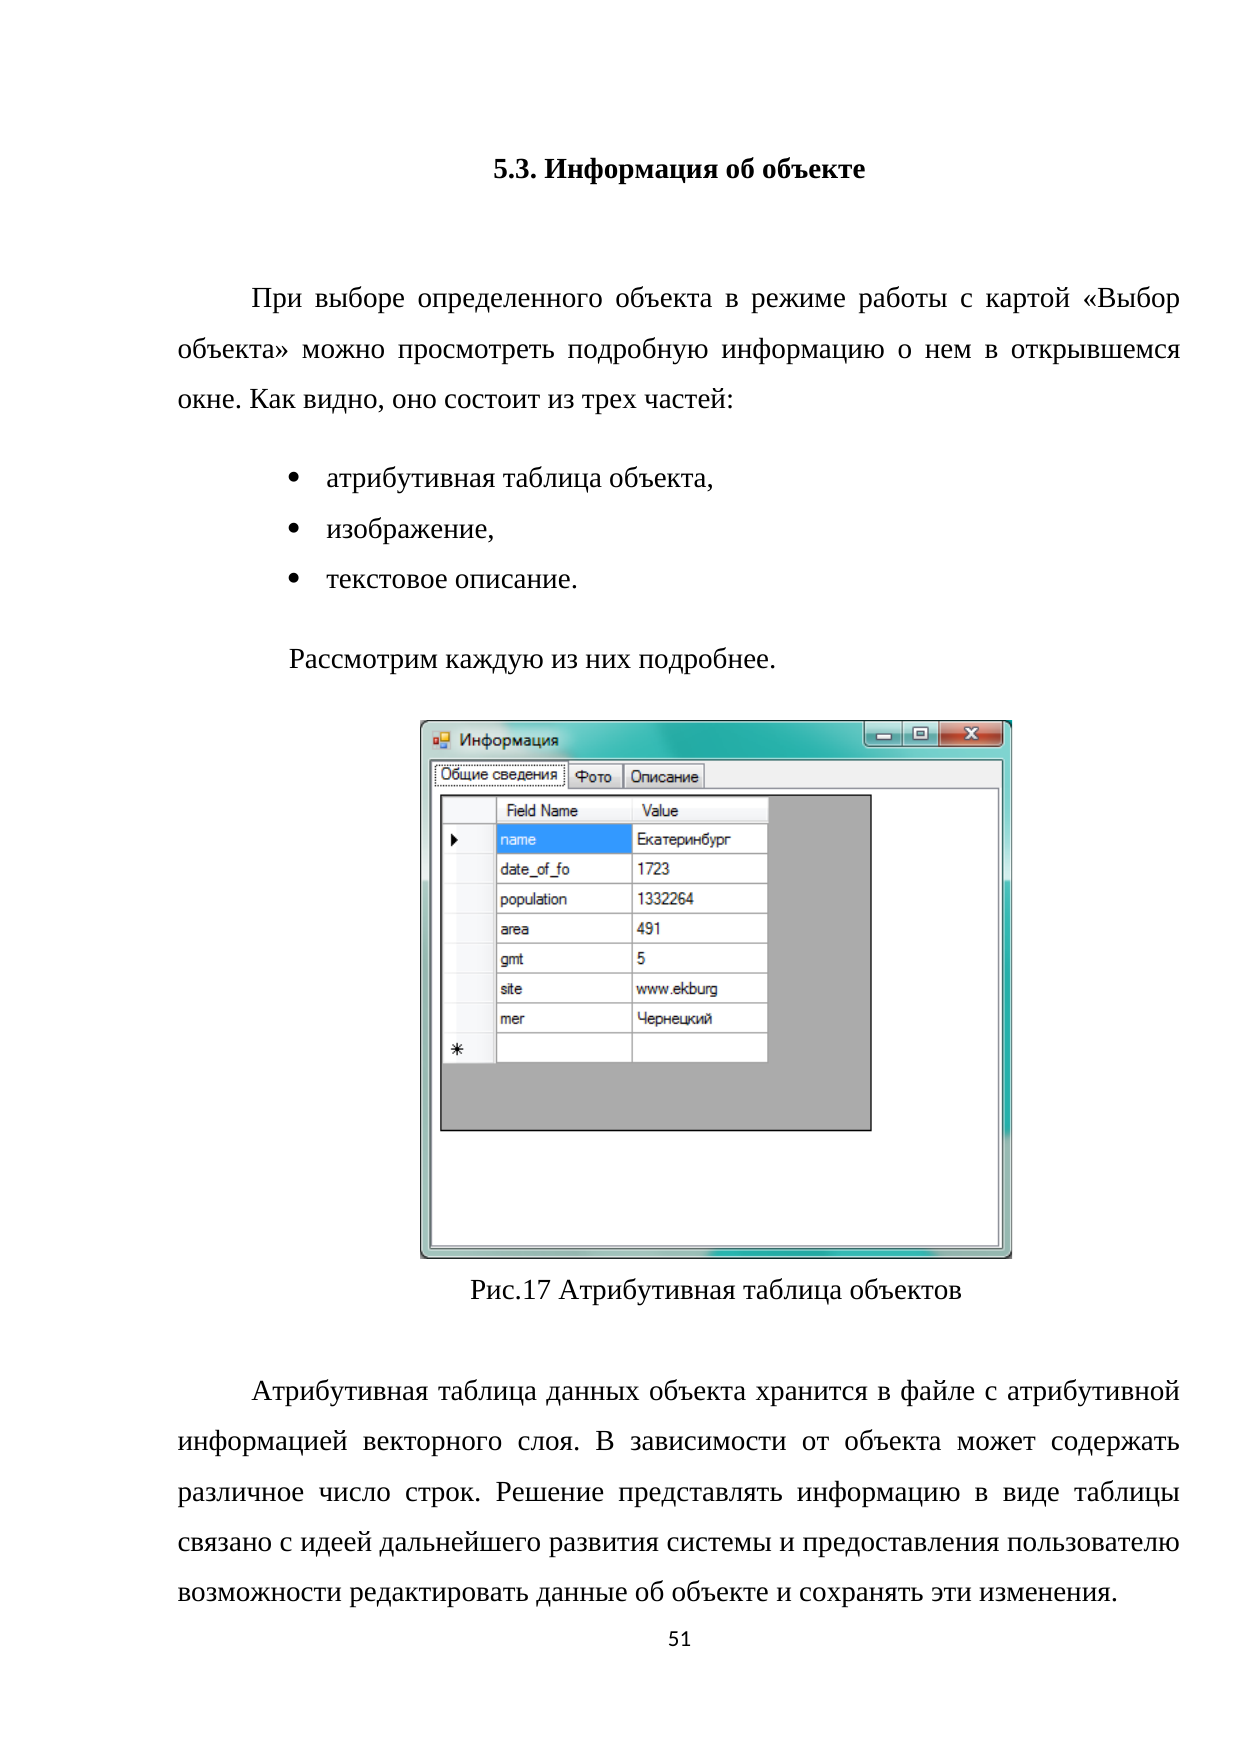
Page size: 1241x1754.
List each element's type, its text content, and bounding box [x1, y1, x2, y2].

picture [420, 720, 1013, 1259]
list текстовое описание. [288, 561, 1181, 595]
subtitle 5.3. Информация об объекте [177, 151, 1181, 184]
text Атрибутивная таблица данных объекта хранится в файле с атрибутивной информацией векторного слоя. В зависимости от объекта может содержать различное число строк. Решение представлять информацию в виде таблицы связано с идеей дальнейшего развития системы и предоставления пользователю возможности редактировать данные об объекте и сохранять эти изменения. [177, 1373, 1181, 1608]
text При выборе определенного объекта в режиме работы с картой «Выбор объекта» можно просмотреть подробную информацию о нем в открывшемся окне. Как видно, оно состоит из трех частей: [177, 281, 1181, 415]
text Рис.17 Атрибутивная таблица объектов [177, 1272, 1181, 1306]
text Рассмотрим каждую из них подробнее. [288, 641, 1181, 674]
list изображение, [288, 511, 1181, 545]
list атрибутивная таблица объекта, [288, 461, 1181, 494]
